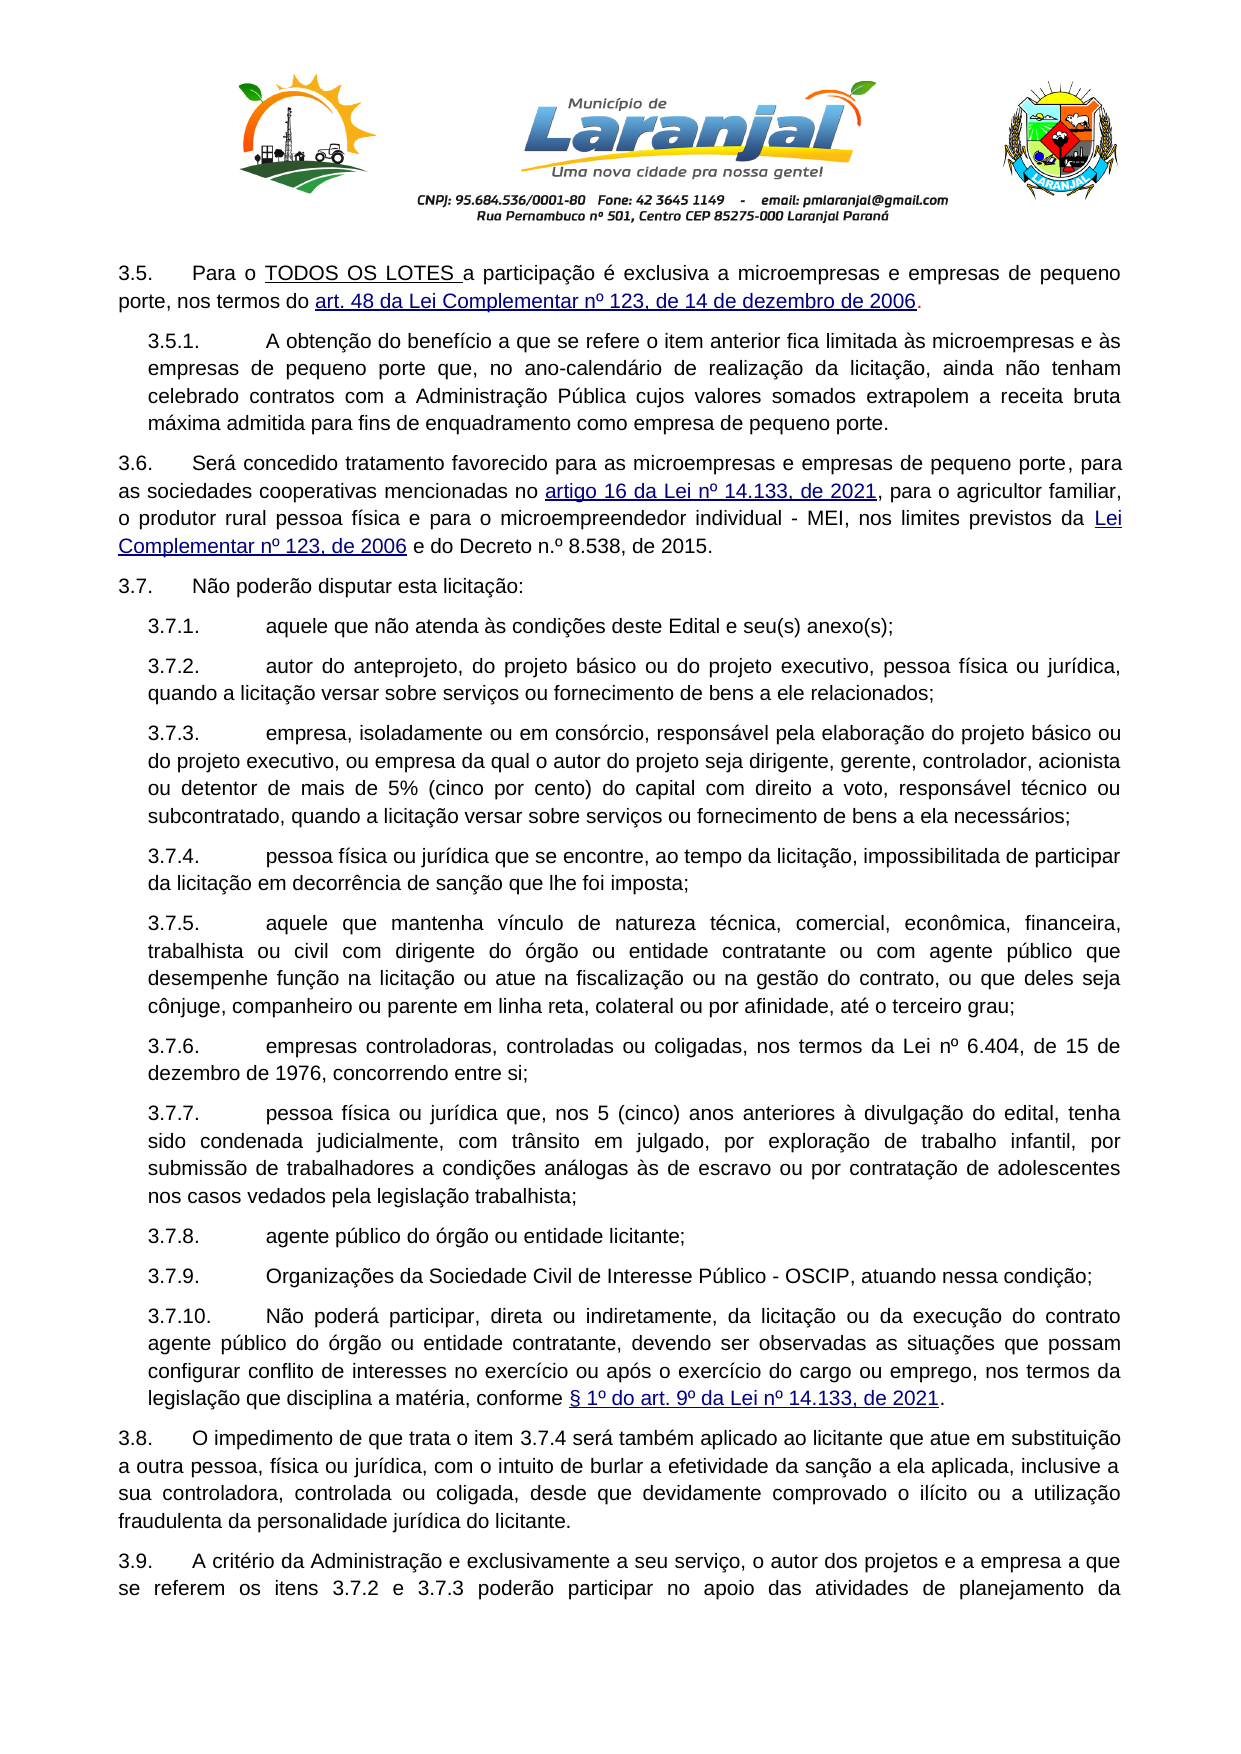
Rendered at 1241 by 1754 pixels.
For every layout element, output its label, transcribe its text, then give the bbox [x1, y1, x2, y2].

text aquele que mantenha vínculo de natureza técnica, comercial, econômica, financeira, trabalhista ou civil com dirigente do órgão ou entidade contratante ou com agente público que desempenhe função na licitação ou atue na fiscalização ou na gestão do contrato, ou que deles seja cônjuge, companheiro ou parente em linha reta, colateral ou por afinidade, até o terceiro grau; [148, 911, 1122, 1017]
text pessoa física ou jurídica que se encontre, ao tempo da licitação, impossibilitada de participar da licitação em decorrência de sanção que lhe foi imposta; [148, 843, 1122, 895]
text agente público do órgão ou entidade licitante; [148, 1223, 1122, 1247]
text autor do anteprojeto, do projeto básico ou do projeto executivo, pessoa física ou jurídica, quando a licitação versar sobre serviços ou fornecimento de bens a ele relacionados; [148, 653, 1122, 705]
text Será concedido tratamento favorecido para as microempresas e empresas de pequeno porte, para as sociedades cooperativas mencionadas no artigo 16 da Lei nº 14.133, de 2021, para o agricultor familiar, o produtor rural pessoa física e para o microempreendedor individual - MEI, nos limites previstos da Lei Complementar nº 123, de 2006 e do Decreto n.º 8.538, de 2015. [118, 451, 1122, 557]
picture [237, 73, 1123, 227]
text empresas controladoras, controladas ou coligadas, nos termos da Lei nº 6.404, de 15 de dezembro de 1976, concorrendo entre si; [148, 1033, 1122, 1085]
text A obtenção do benefício a que se refere o item anterior fica limitada às microempresas e às empresas de pequeno porte que, no ano-calendário de realização da licitação, ainda não tenham celebrado contratos com a Administração Pública cujos valores somados extrapolem a receita bruta máxima admitida para fins de enquadramento como empresa de pequeno porte. [148, 328, 1122, 435]
text Não poderão disputar esta licitação: [118, 573, 1122, 597]
text aquele que não atenda às condições deste Edital e seu(s) anexo(s); [148, 613, 1122, 637]
text Para o TODOS OS LOTES a participação é exclusiva a microempresas e empresas de pequeno porte, nos termos do art. 48 da Lei Complementar nº 123, de 14 de dezembro de 2006. [118, 261, 1122, 312]
text Organizações da Sociedade Civil de Interesse Público - OSCIP, atuando nessa condição; [148, 1263, 1122, 1287]
text empresa, isoladamente ou em consórcio, responsável pela elaboração do projeto básico ou do projeto executivo, ou empresa da qual o autor do projeto seja dirigente, gerente, controlador, acionista ou detentor de mais de 5% (cinco por cento) do capital com direito a voto, responsável técnico ou subcontratado, quando a licitação versar sobre serviços ou fornecimento de bens a ela necessários; [148, 721, 1122, 827]
text Não poderá participar, direta ou indiretamente, da licitação ou da execução do contrato agente público do órgão ou entidade contratante, devendo ser observadas as situações que possam configurar conflito de interesses no exercício ou após o exercício do cargo ou emprego, nos termos da legislação que disciplina a matéria, conforme § 1º do art. 9º da Lei nº 14.133, de 2021. [148, 1303, 1122, 1410]
text pessoa física ou jurídica que, nos 5 (cinco) anos anteriores à divulgação do edital, tenha sido condenada judicialmente, com trânsito em julgado, por exploração de trabalho infantil, por submissão de trabalhadores a condições análogas às de escravo ou por contratação de adolescentes nos casos vedados pela legislação trabalhista; [148, 1101, 1122, 1207]
text O impedimento de que trata o item 3.7.4 será também aplicado ao licitante que atue em substituição a outra pessoa, física ou jurídica, com o intuito de burlar a efetividade da sanção a ela aplicada, inclusive a sua controladora, controlada ou coligada, desde que devidamente comprovado o ilícito ou a utilização fraudulenta da personalidade jurídica do licitante. [118, 1426, 1122, 1532]
